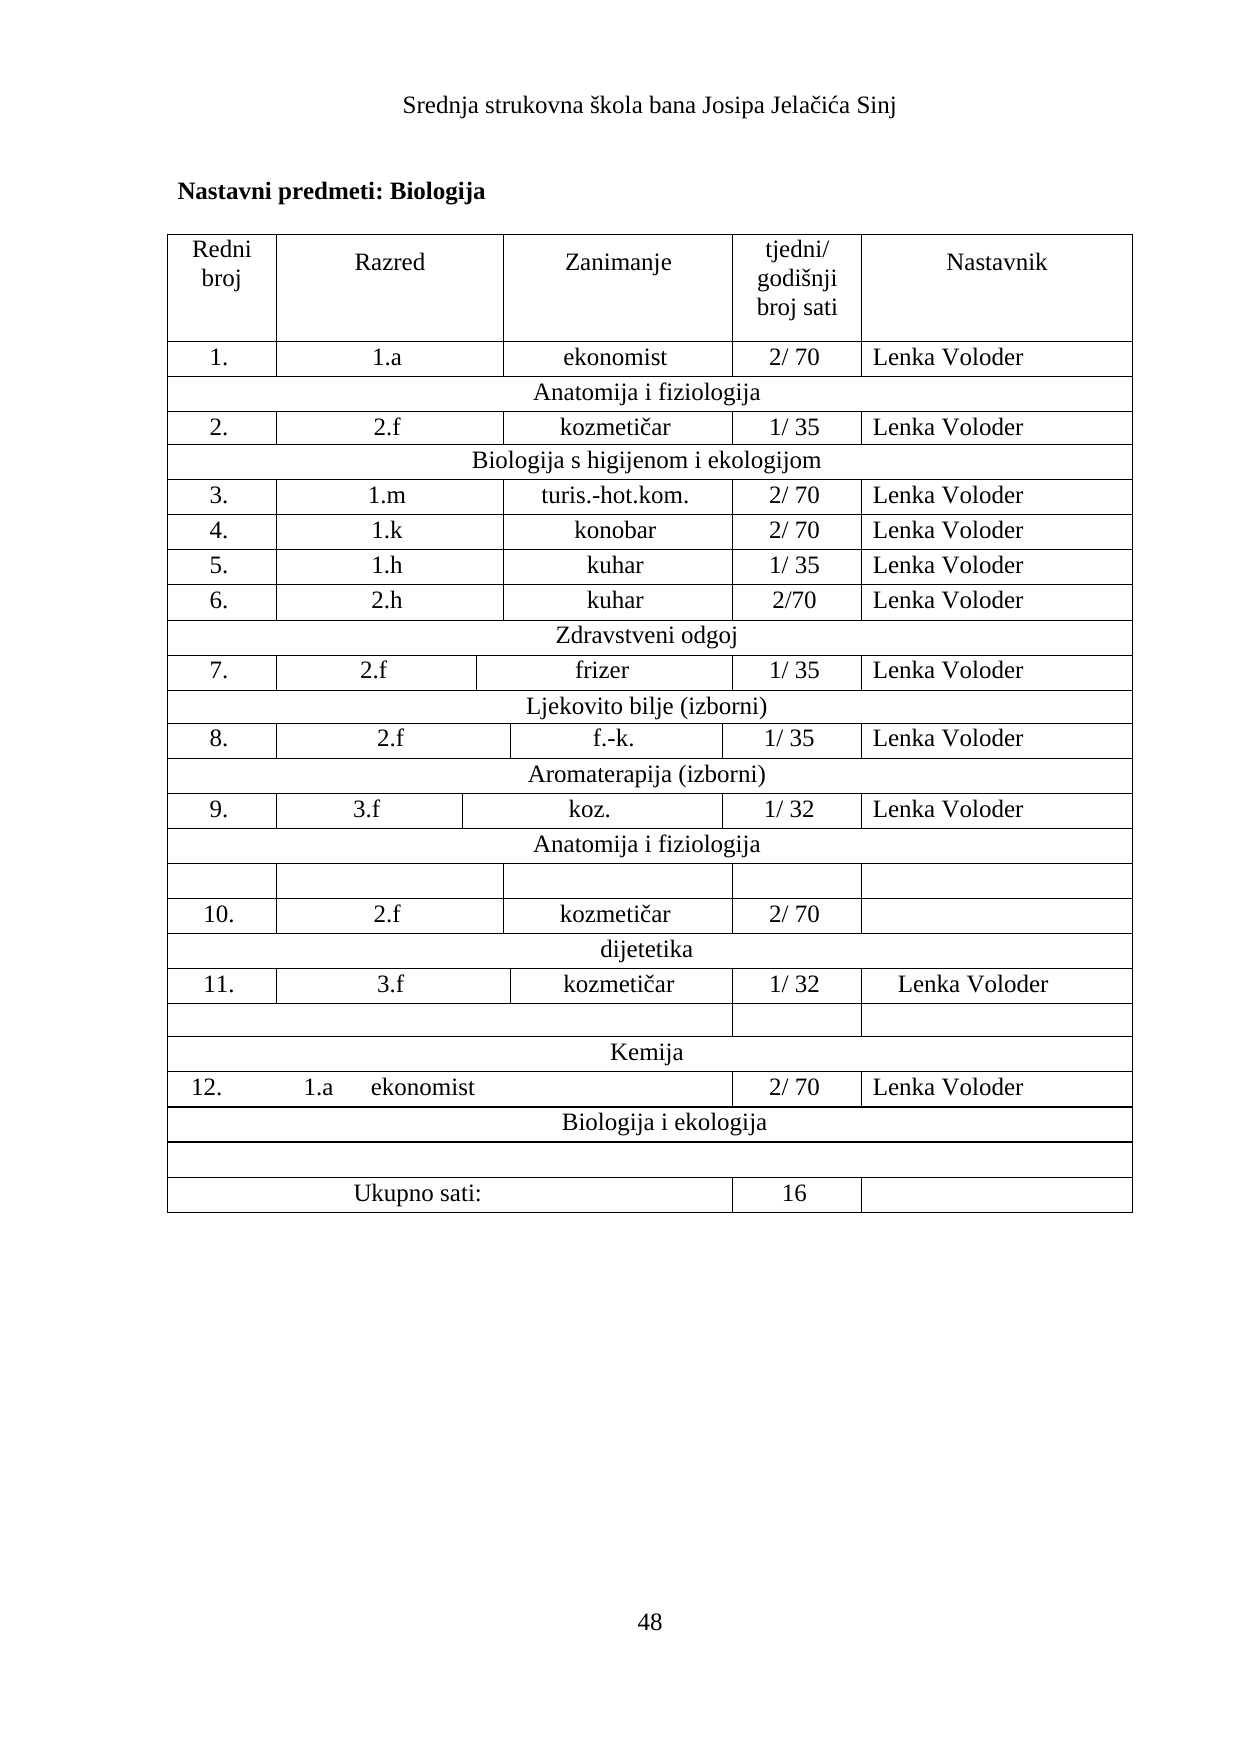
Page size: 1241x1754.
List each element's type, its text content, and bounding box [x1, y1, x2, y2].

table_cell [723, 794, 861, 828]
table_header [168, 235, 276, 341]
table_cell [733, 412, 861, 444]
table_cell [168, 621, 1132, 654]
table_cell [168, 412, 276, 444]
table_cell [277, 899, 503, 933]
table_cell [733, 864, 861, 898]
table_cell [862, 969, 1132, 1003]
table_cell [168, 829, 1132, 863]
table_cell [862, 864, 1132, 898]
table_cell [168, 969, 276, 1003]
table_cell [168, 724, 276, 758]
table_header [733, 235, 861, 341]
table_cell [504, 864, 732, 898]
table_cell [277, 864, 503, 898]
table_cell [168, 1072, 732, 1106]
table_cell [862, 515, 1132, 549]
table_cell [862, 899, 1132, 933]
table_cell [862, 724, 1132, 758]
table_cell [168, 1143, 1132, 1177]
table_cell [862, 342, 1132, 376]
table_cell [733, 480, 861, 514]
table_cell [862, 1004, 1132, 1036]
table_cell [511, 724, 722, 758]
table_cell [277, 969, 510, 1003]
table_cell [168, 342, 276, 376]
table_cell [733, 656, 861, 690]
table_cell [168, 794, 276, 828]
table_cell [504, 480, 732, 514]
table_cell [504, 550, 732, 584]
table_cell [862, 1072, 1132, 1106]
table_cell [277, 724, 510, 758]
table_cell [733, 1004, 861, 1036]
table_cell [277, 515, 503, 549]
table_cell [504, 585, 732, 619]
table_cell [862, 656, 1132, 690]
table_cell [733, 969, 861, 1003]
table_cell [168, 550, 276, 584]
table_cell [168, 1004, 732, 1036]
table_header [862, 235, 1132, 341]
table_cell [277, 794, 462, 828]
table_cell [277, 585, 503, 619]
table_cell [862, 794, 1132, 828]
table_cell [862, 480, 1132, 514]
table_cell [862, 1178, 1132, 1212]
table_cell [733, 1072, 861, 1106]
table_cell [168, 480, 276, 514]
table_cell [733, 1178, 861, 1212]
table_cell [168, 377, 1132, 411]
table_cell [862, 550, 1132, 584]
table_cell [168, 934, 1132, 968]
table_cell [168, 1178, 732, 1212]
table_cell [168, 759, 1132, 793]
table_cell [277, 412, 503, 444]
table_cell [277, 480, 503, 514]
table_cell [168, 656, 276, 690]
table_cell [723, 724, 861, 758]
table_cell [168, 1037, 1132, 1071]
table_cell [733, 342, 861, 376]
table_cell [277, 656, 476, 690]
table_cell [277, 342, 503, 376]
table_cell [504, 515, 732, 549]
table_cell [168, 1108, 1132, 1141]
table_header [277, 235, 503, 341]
text Nastavni predmeti: Biologija [177, 176, 1122, 205]
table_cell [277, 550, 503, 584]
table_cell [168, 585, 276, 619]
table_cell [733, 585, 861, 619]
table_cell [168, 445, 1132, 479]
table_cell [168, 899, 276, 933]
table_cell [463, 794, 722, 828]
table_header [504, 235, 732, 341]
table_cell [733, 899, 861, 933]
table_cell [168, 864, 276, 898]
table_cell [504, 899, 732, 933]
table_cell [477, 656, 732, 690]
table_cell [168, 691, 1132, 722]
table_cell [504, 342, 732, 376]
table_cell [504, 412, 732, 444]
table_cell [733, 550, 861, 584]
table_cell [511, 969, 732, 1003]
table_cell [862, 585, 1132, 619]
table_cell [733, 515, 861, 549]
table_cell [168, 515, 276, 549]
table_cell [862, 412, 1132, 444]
